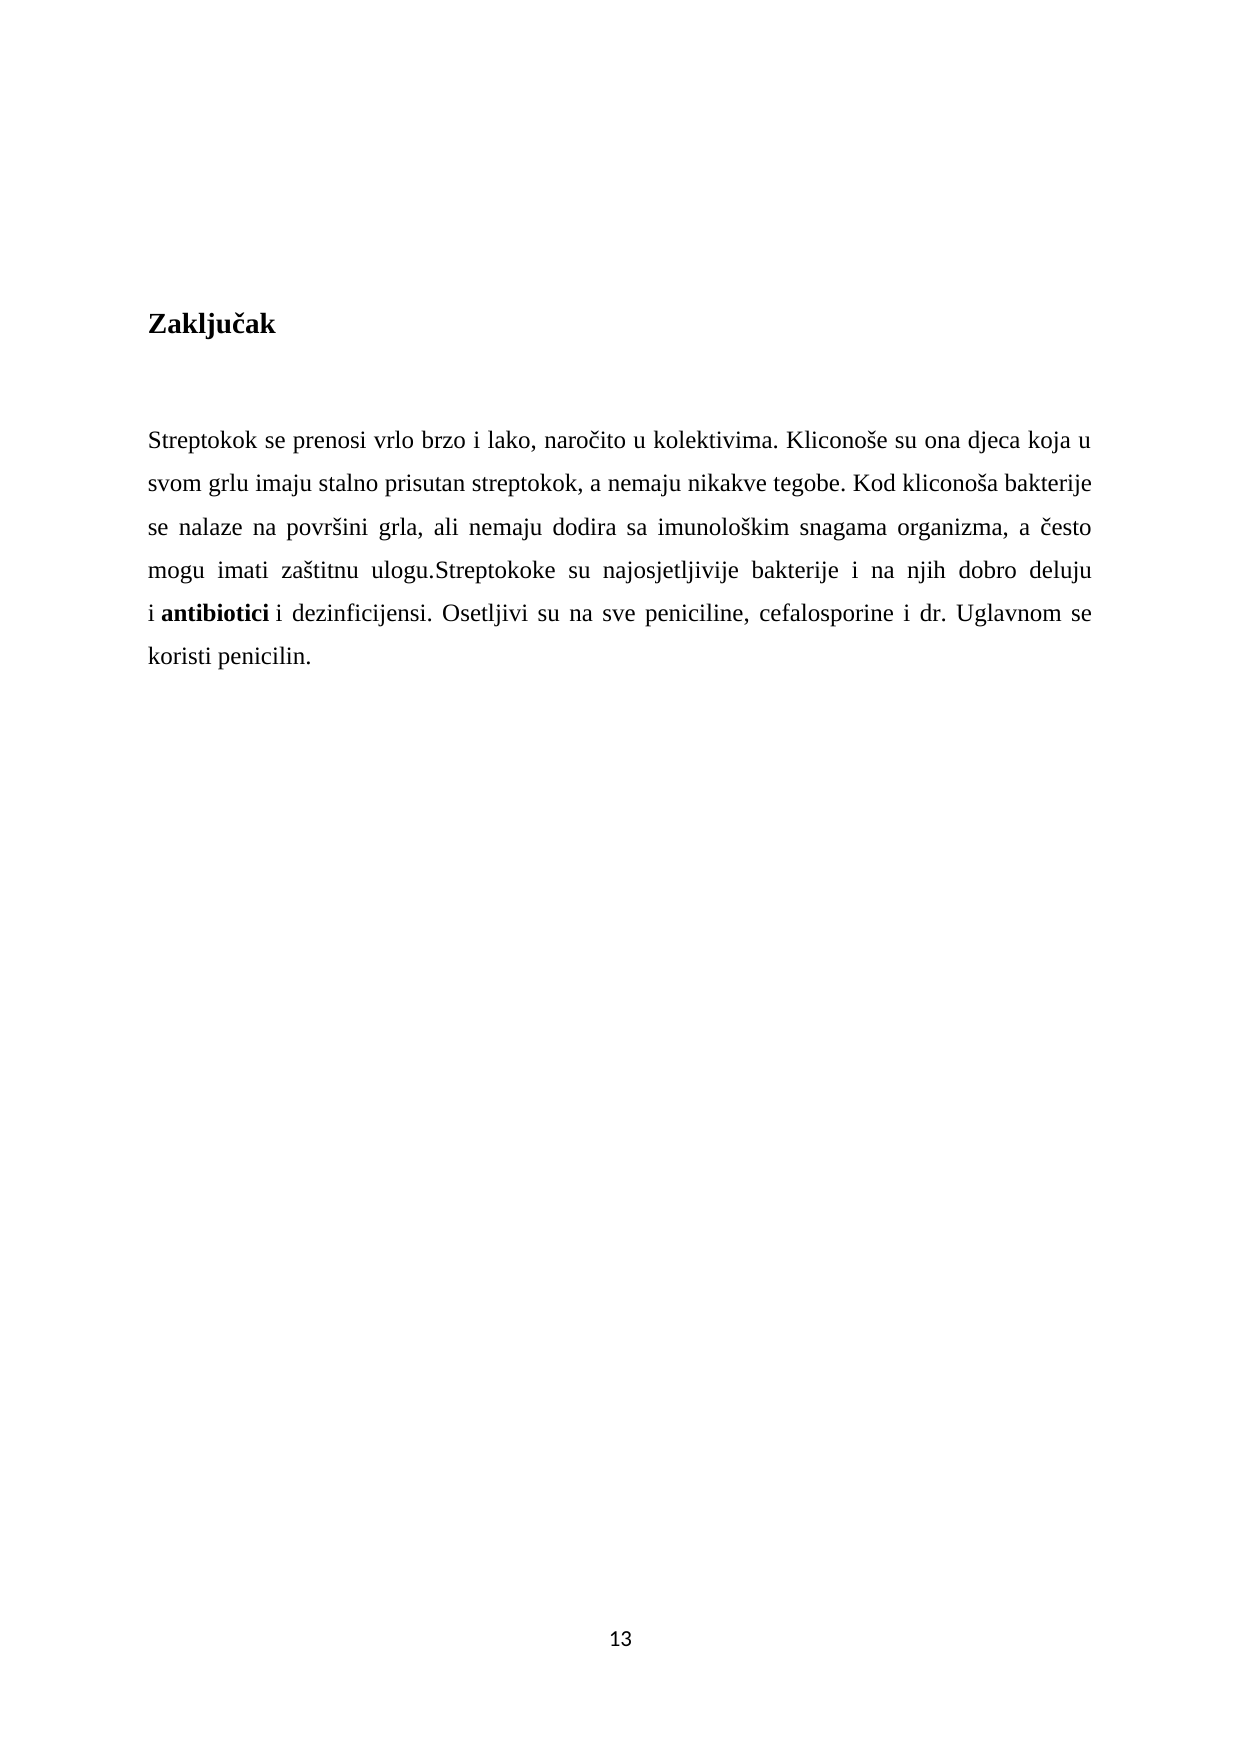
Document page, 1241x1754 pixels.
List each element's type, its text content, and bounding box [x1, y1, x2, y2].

text Streptokok se prenosi vrlo brzo i lako, naročito u kolektivima. Kliconoše su ona djeca koja u svom grlu imaju stalno prisutan streptokok, a nemaju nikakve tegobe. Kod kliconoša bakterije se nalaze na površini grla, ali nemaju dodira sa imunološkim snagama organizma, a često mogu imati zaštitnu ulogu.Streptokoke su najosjetljivije bakterije i na njih dobro deluju i antibiotici i dezinficijensi. Osetljivi su na sve peniciline, cefalosporine i dr. Uglavnom se koristi penicilin. [148, 425, 1093, 670]
text Zaključak [148, 307, 1093, 340]
